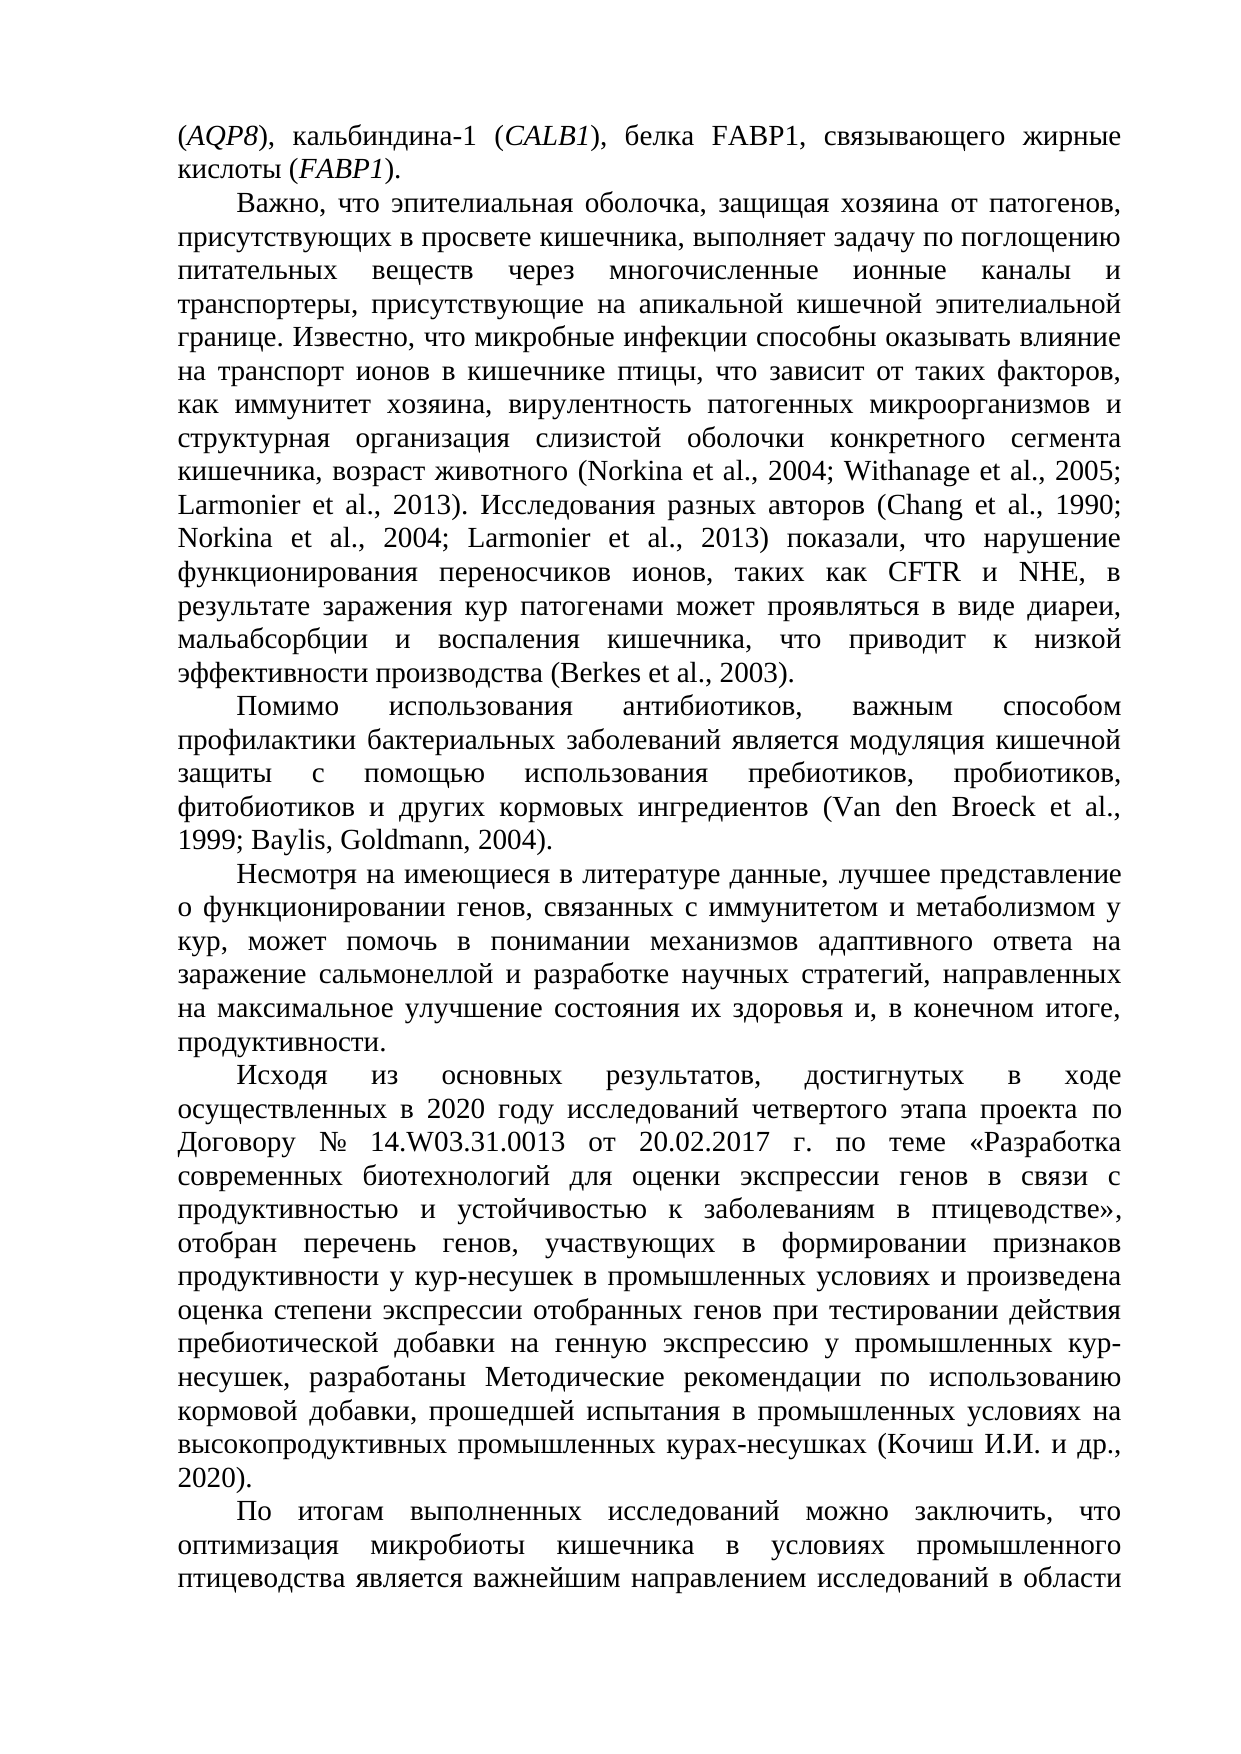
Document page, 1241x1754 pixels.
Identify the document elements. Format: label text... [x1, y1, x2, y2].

text Важно, что эпителиальная оболочка, защищая хозяина от патогенов, присутствующих в просвете кишечника, выполняет задачу по поглощению питательных веществ через многочисленные ионные каналы и транспортеры, присутствующие на апикальной кишечной эпителиальной границе. Известно, что микробные инфекции способны оказывать влияние на транспорт ионов в кишечнике птицы, что зависит от таких факторов, как иммунитет хозяина, вирулентность патогенных микроорганизмов и структурная организация слизистой оболочки конкретного сегмента кишечника, возраст животного (Norkina et al., 2004; Withanage et al., 2005; Larmonier et al., 2013). Исследования разных авторов (Chang et al., 1990; Norkina et al., 2004; Larmonier et al., 2013) показали, что нарушение функционирования переносчиков ионов, таких как CFTR и NHE, в результате заражения кур патогенами может проявляться в виде диареи, мальабсорбции и воспаления кишечника, что приводит к низкой эффективности производства (Berkes et al., 2003). [177, 185, 1122, 688]
text Помимо использования антибиотиков, важным способом профилактики бактериальных заболеваний является модуляция кишечной защиты с помощью использования пребиотиков, пробиотиков, фитобиотиков и других кормовых ингредиентов (Van den Broeck et al., 1999; Baylis, Goldmann, 2004). [177, 688, 1122, 856]
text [177, 118, 1122, 185]
text Исходя из основных результатов, достигнутых в ходе осуществленных в 2020 году исследований четвертого этапа проекта по Договору № 14.W03.31.0013 от 20.02.2017 г. по теме «Разработка современных биотехнологий для оценки экспрессии генов в связи с продуктивностью и устойчивостью к заболеваниям в птицеводстве», отобран перечень генов, участвующих в формировании признаков продуктивности у кур-несушек в промышленных условиях и произведена оценка степени экспрессии отобранных генов при тестировании действия пребиотической добавки на генную экспрессию у промышленных кур-несушек, разработаны Методические рекомендации по использованию кормовой добавки, прошедшей испытания в промышленных условиях на высокопродуктивных промышленных курах-несушках (Кочиш И.И. и др., 2020). [177, 1057, 1122, 1493]
text Несмотря на имеющиеся в литературе данные, лучшее представление о функционировании генов, связанных с иммунитетом и метаболизмом у кур, может помочь в понимании механизмов адаптивного ответа на заражение сальмонеллой и разработке научных стратегий, направленных на максимальное улучшение состояния их здоровья и, в конечном итоге, продуктивности. [177, 856, 1122, 1057]
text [177, 1493, 1122, 1594]
